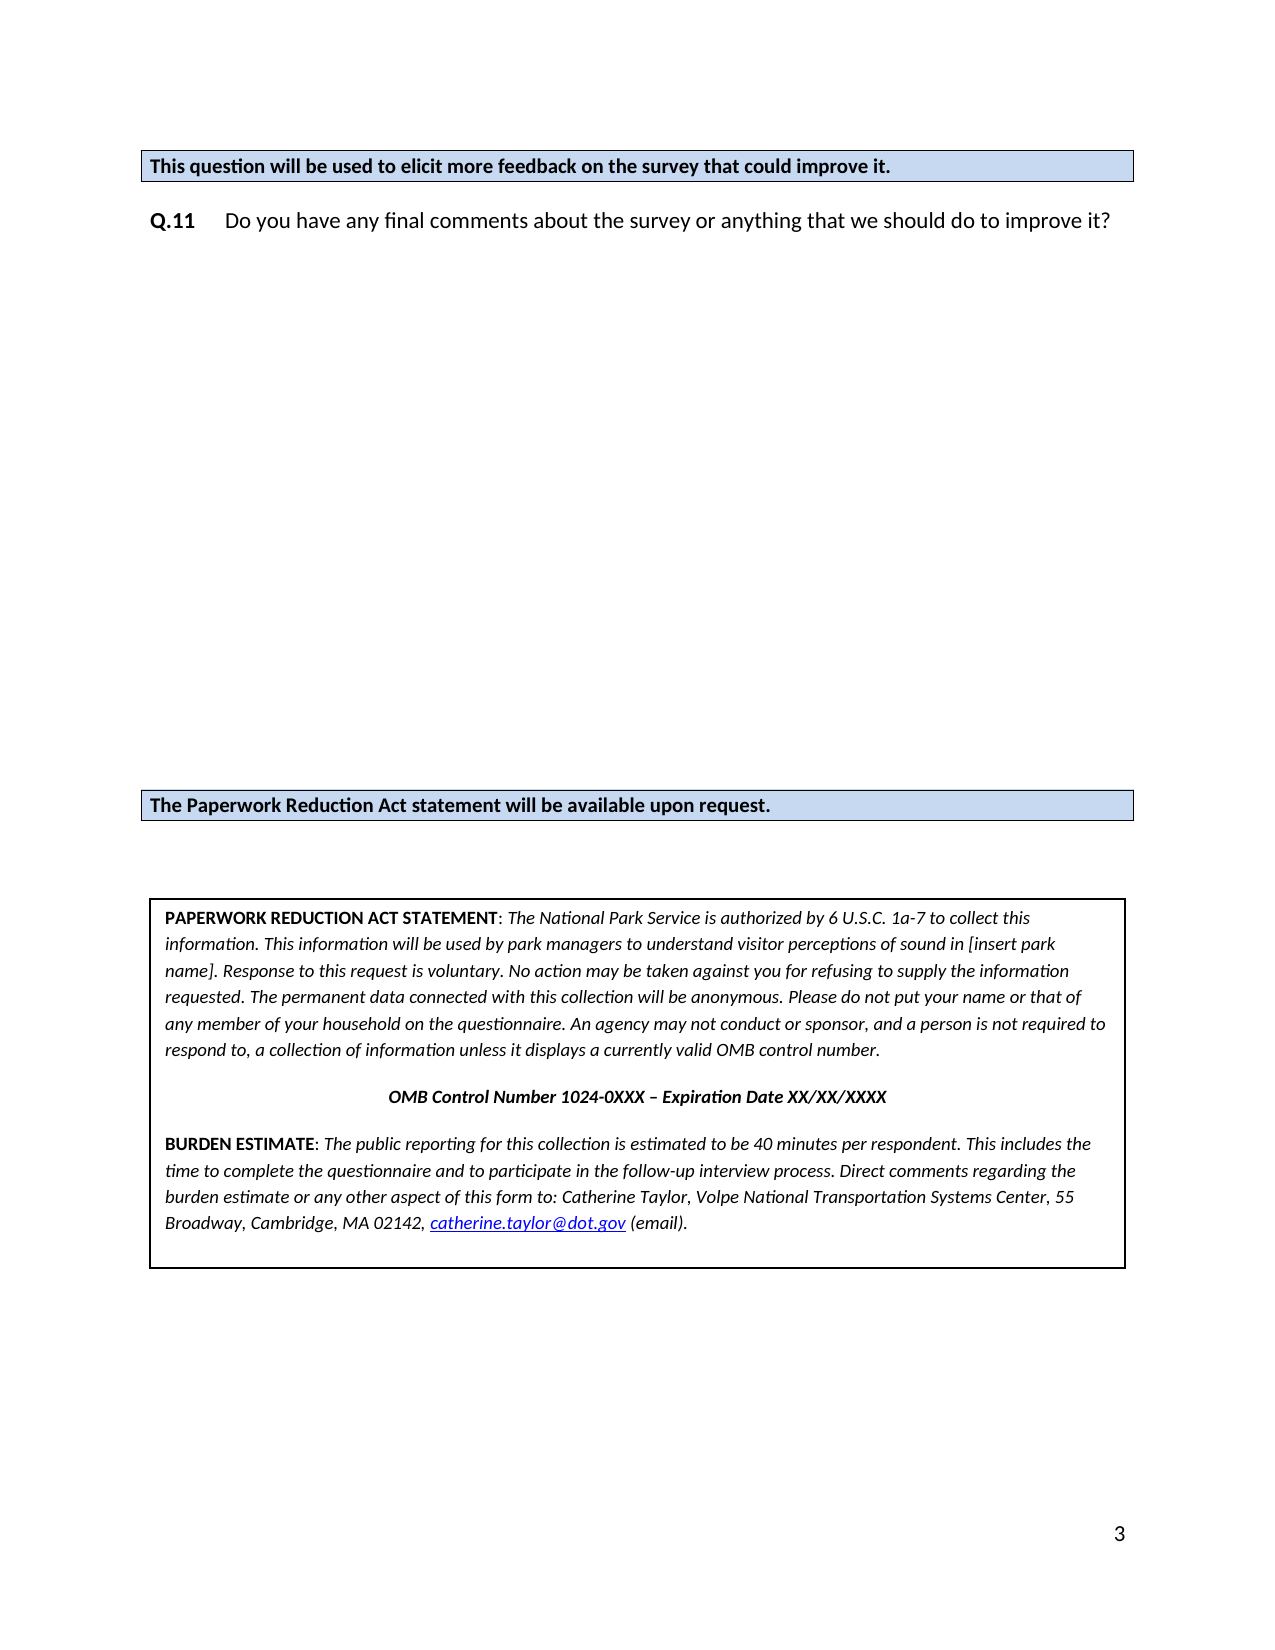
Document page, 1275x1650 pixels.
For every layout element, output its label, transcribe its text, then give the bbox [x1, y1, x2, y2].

text Do you have any final comments about the survey or anything that we should do to improve it? [150, 206, 1125, 234]
text This question will be used to elicit more feedback on the survey that could improve it. [142, 151, 1133, 181]
text The Paperwork Reduction Act statement will be available upon request. [142, 791, 1133, 820]
